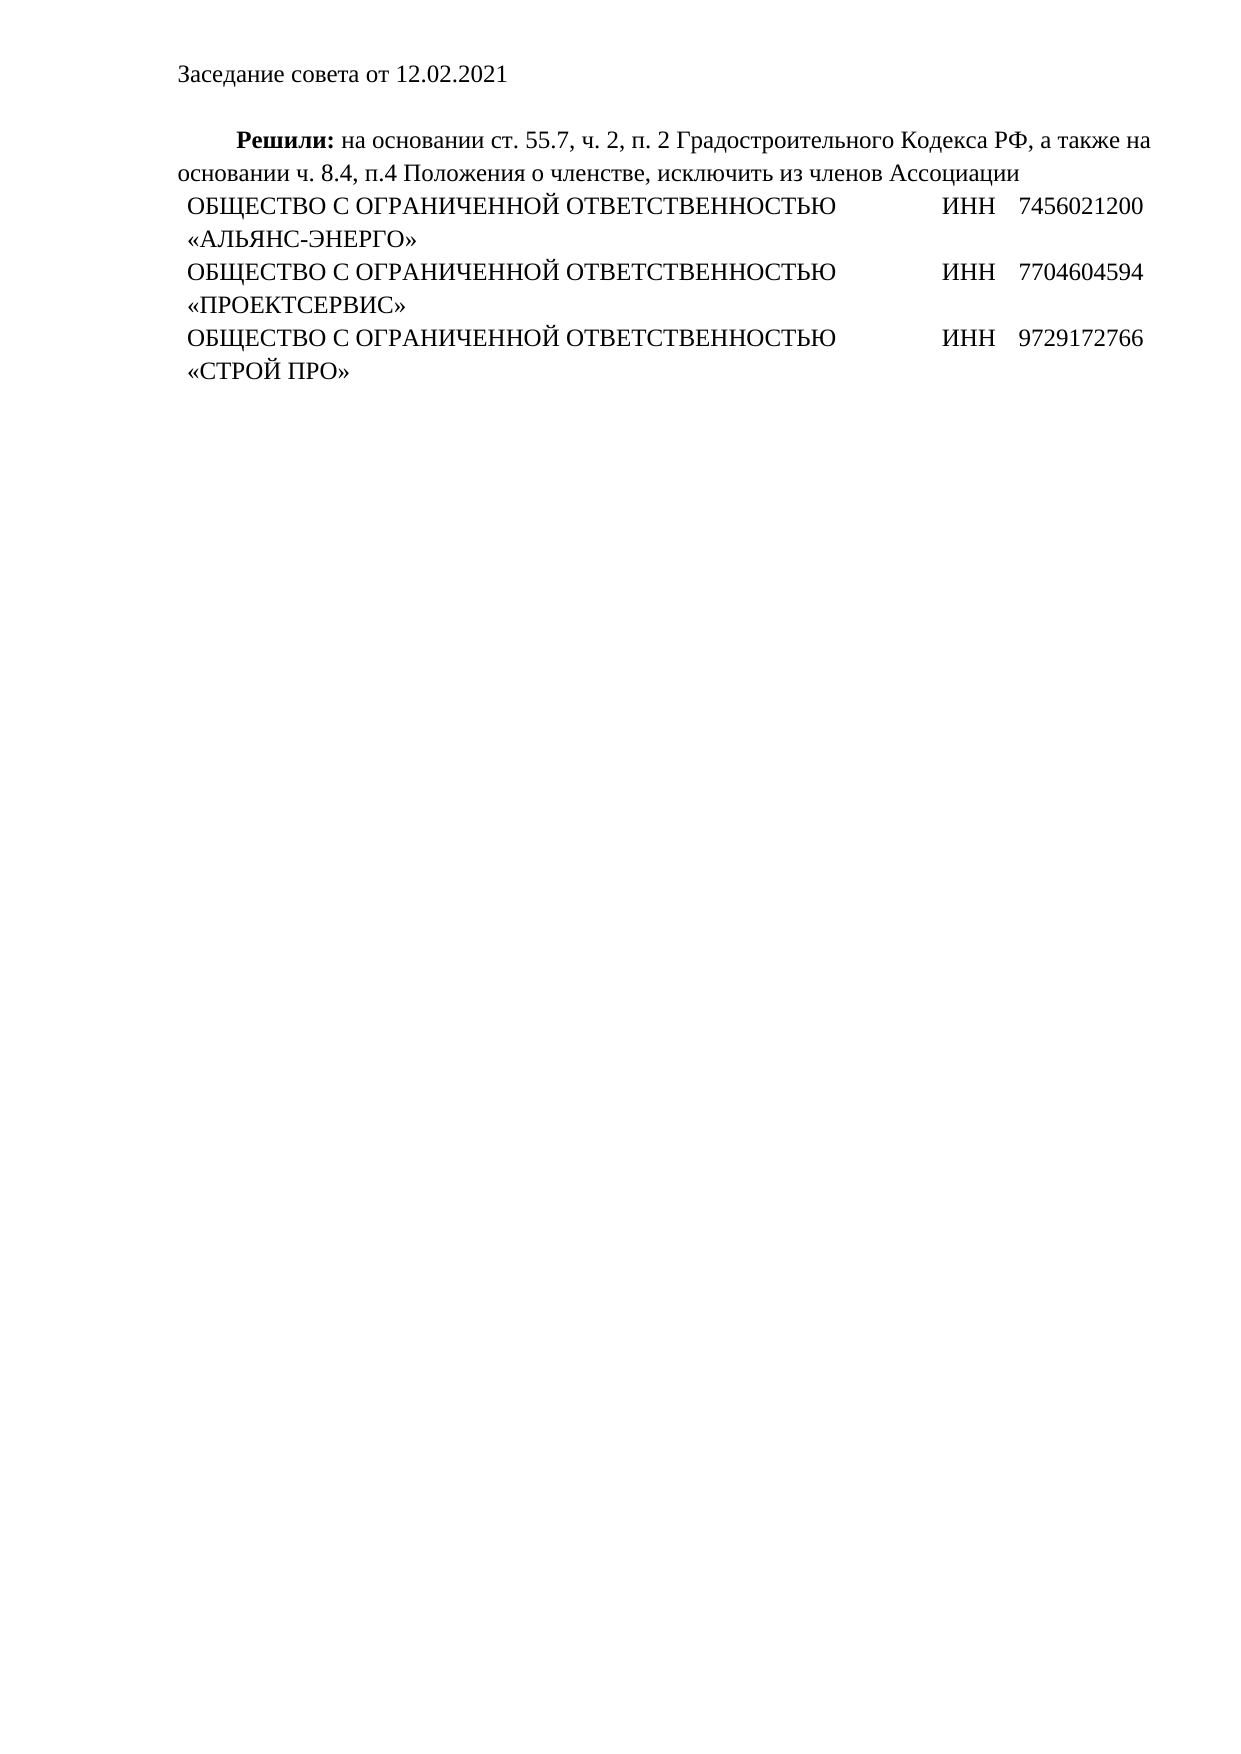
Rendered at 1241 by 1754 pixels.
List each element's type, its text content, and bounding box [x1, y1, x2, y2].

table_header ОБЩЕСТВО С ОГРАНИЧЕННОЙ ОТВЕТСТВЕННОСТЬЮ «АЛЬЯНС-ЭНЕРГО» ОБЩЕСТВО С ОГРАНИЧЕННОЙ ОТВЕТСТВЕННОСТЬЮ «ПРОЕКТСЕРВИС» ОБЩЕСТВО С ОГРАНИЧЕННОЙ ОТВЕТСТВЕННОСТЬЮ «СТРОЙ ПРО» [176, 191, 930, 389]
list Заседание совета от 12.02.2021 [177, 59, 1152, 88]
table_header ИНН ИНН ИНН [930, 191, 1007, 389]
table_header 7456021200 7704604594 9729172766 [1007, 191, 1154, 389]
text Решили: на основании ст. 55.7, ч. 2, п. 2 Градостроительного Кодекса РФ, а также на основании ч. 8.4, п.4 Положения о членстве, исключить из членов Ассоциации [177, 125, 1152, 187]
